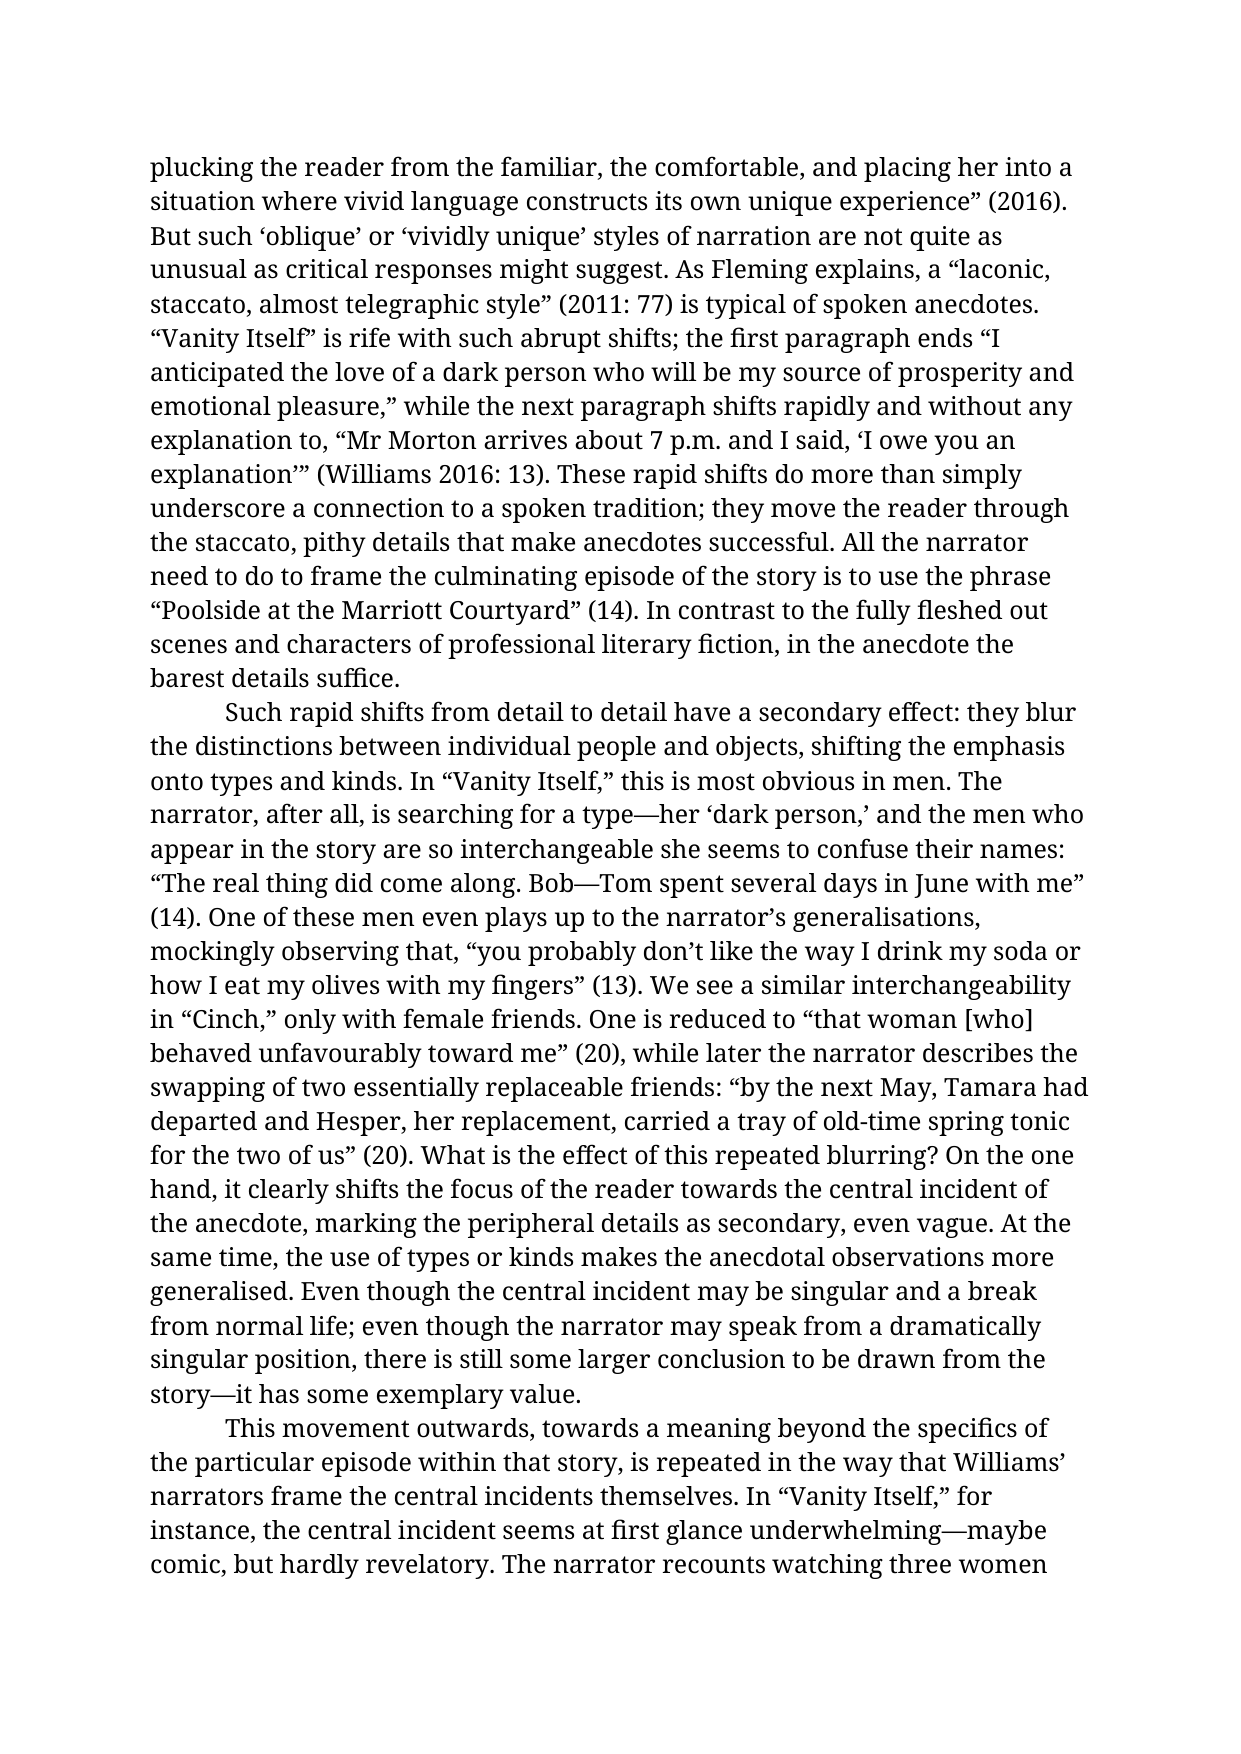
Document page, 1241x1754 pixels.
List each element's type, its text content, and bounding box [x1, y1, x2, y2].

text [150, 1410, 1090, 1581]
text Such rapid shifts from detail to detail have a secondary effect: they blur the distinctions between individual people and objects, shifting the emphasis onto types and kinds. In “Vanity Itself,” this is most obvious in men. The narrator, after all, is searching for a type—her ‘dark person,’ and the men who appear in the story are so interchangeable she seems to confuse their names: “The real thing did come along. Bob—Tom spent several days in June with me” (14). One of these men even plays up to the narrator’s generalisations, mockingly observing that, “you probably don’t like the way I drink my soda or how I eat my olives with my fingers” (13). We see a similar interchangeability in “Cinch,” only with female friends. One is reduced to “that woman [who] behaved unfavourably toward me” (20), while later the narrator describes the swapping of two essentially replaceable friends: “by the next May, Tamara had departed and Hesper, her replacement, carried a tray of old-time spring tonic for the two of us” (20). What is the effect of this repeated blurring? On the one hand, it clearly shifts the focus of the reader towards the central incident of the anecdote, marking the peripheral details as secondary, even vague. At the same time, the use of types or kinds makes the anecdotal observations more generalised. Even though the central incident may be singular and a break from normal life; even though the narrator may speak from a dramatically singular position, there is still some larger conclusion to be drawn from the story—it has some exemplary value. [150, 695, 1090, 1410]
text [150, 150, 1090, 695]
